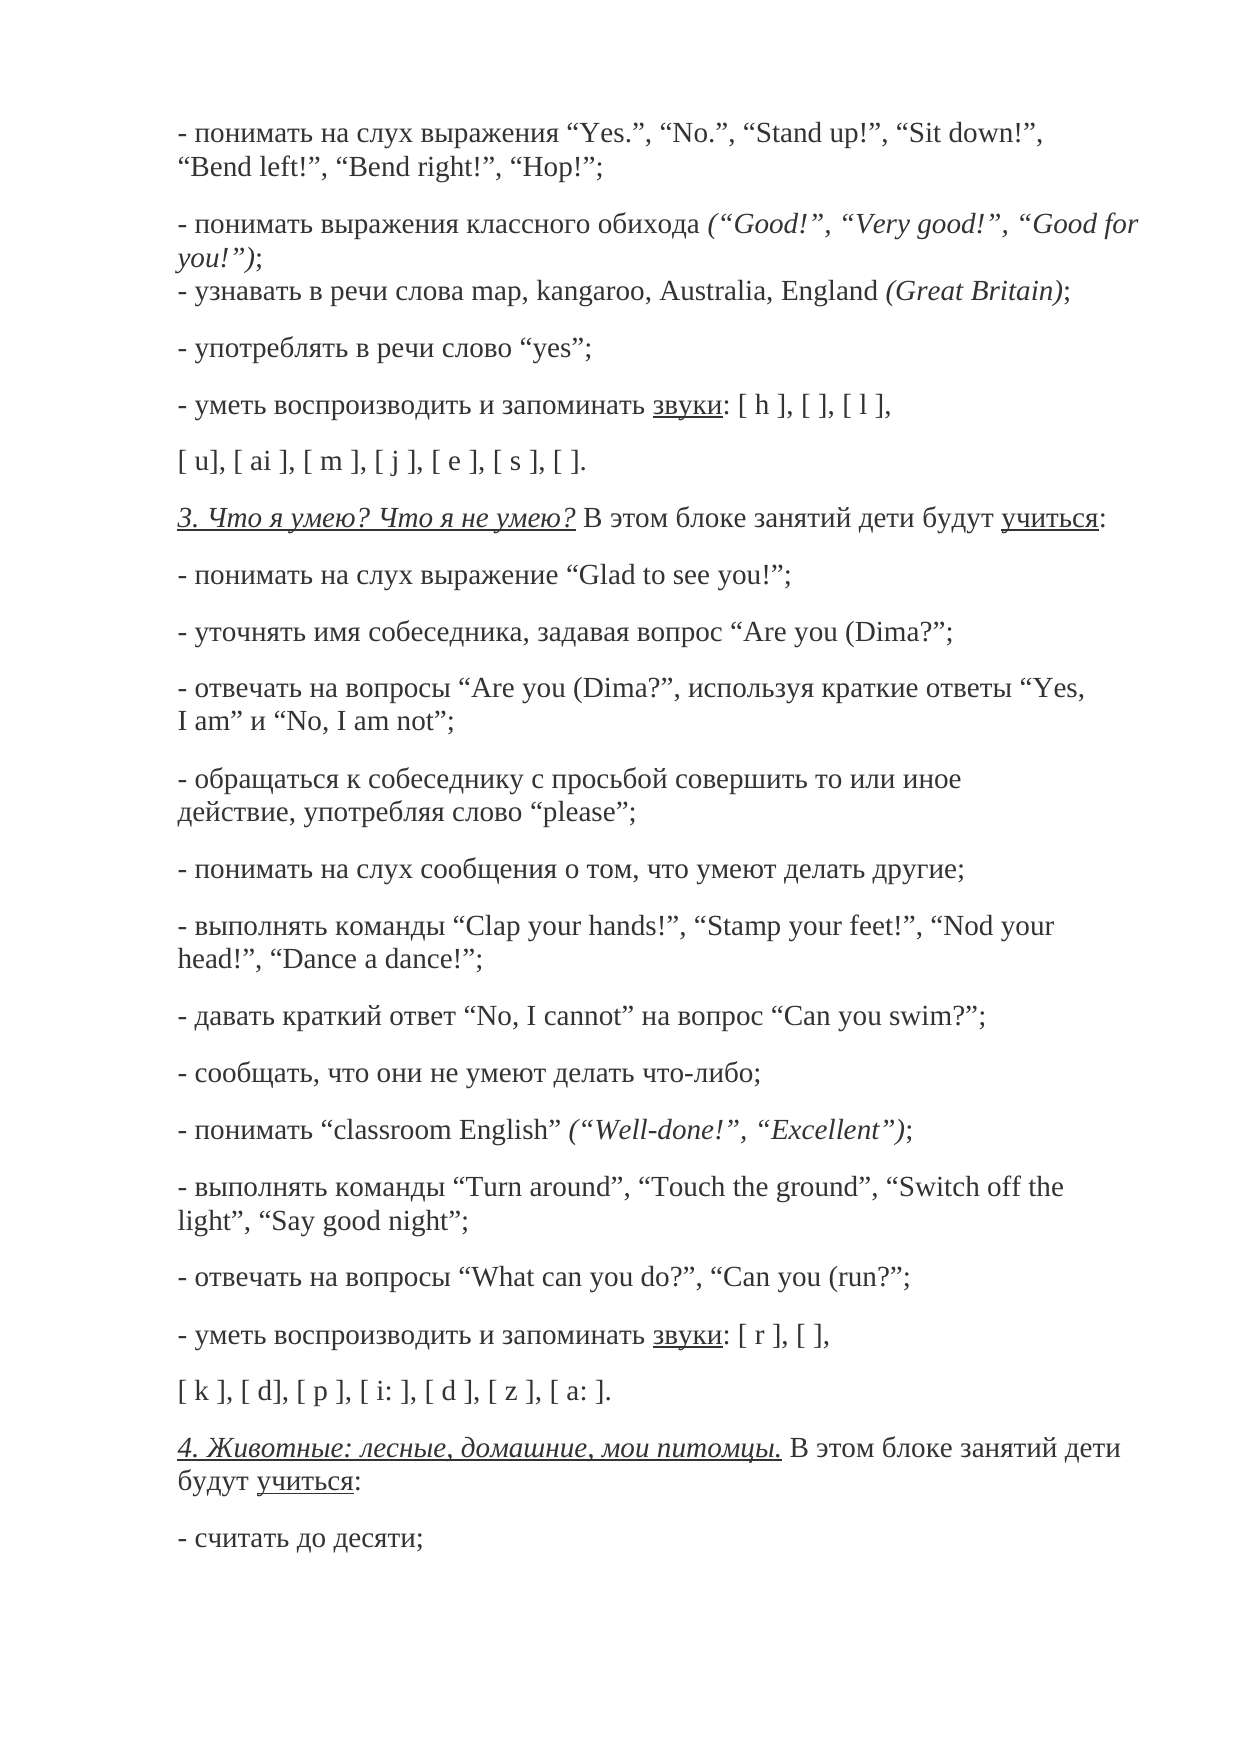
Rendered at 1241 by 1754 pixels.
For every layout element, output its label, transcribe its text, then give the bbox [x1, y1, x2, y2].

list давать краткий ответ “No, I cannot” на вопрос “Can you swim?”; [177, 998, 1182, 1032]
list понимать “classroom English” (“Well-done!”, “Excellent”); [177, 1112, 1182, 1146]
list обращаться к собеседнику с просьбой совершить то или иное действие, употребляя слово “please”; [177, 761, 1087, 828]
list уточнять имя собеседника, задавая вопрос “Are you (Dima?”; [177, 614, 1182, 647]
list понимать на слух выражение “Glad to see you!”; [177, 557, 1182, 591]
list сообщать, что они не умеют делать что-либо; [177, 1055, 1182, 1088]
list уметь воспроизводить и запоминать звуки: [ r ], [ ], [ k ], [ d], [ p ], [ i: ], [ d ], [ z ], [ a: ]. [177, 1317, 893, 1407]
list Животные: лесные, домашние, мои питомцы. В этом блоке занятий дети будут учиться: [177, 1430, 1121, 1497]
list отвечать на вопросы “What can you do?”, “Can you (run?”; [177, 1259, 1182, 1293]
list считать до десяти; [177, 1520, 1182, 1554]
list уметь воспроизводить и запоминать звуки: [ h ], [ ], [ l ], [ u], [ ai ], [ m ], [ j ], [ e ], [ s ], [ ]. [177, 387, 892, 477]
list узнавать в речи слова map, kangaroo, Australia, England (Great Britain); [177, 273, 1182, 307]
list выполнять команды “Clap your hands!”, “Stamp your feet!”, “Nod your head!”, “Dance a dance!”; [177, 909, 1146, 974]
list отвечать на вопросы “Are you (Dima?”, используя краткие ответы “Yes, I am” и “No, I am not”; [177, 671, 1102, 737]
list употреблять в речи слово “yes”; [177, 330, 1182, 363]
list понимать выражения классного обихода (“Good!”, “Very good!”, “Good for you!”); [177, 206, 1139, 273]
list понимать на слух сообщения о том, что умеют делать другие; [177, 851, 1182, 885]
list понимать на слух выражения “Yes.”, “No.”, “Stand up!”, “Sit down!”, “Bend left!”, “Bend right!”, “Hop!”; [177, 115, 1125, 182]
list выполнять команды “Turn around”, “Touch the ground”, “Switch off the light”, “Say good night”; [177, 1169, 1144, 1236]
list Что я умею? Что я не умею? В этом блоке занятий дети будут учиться: [177, 500, 1182, 533]
